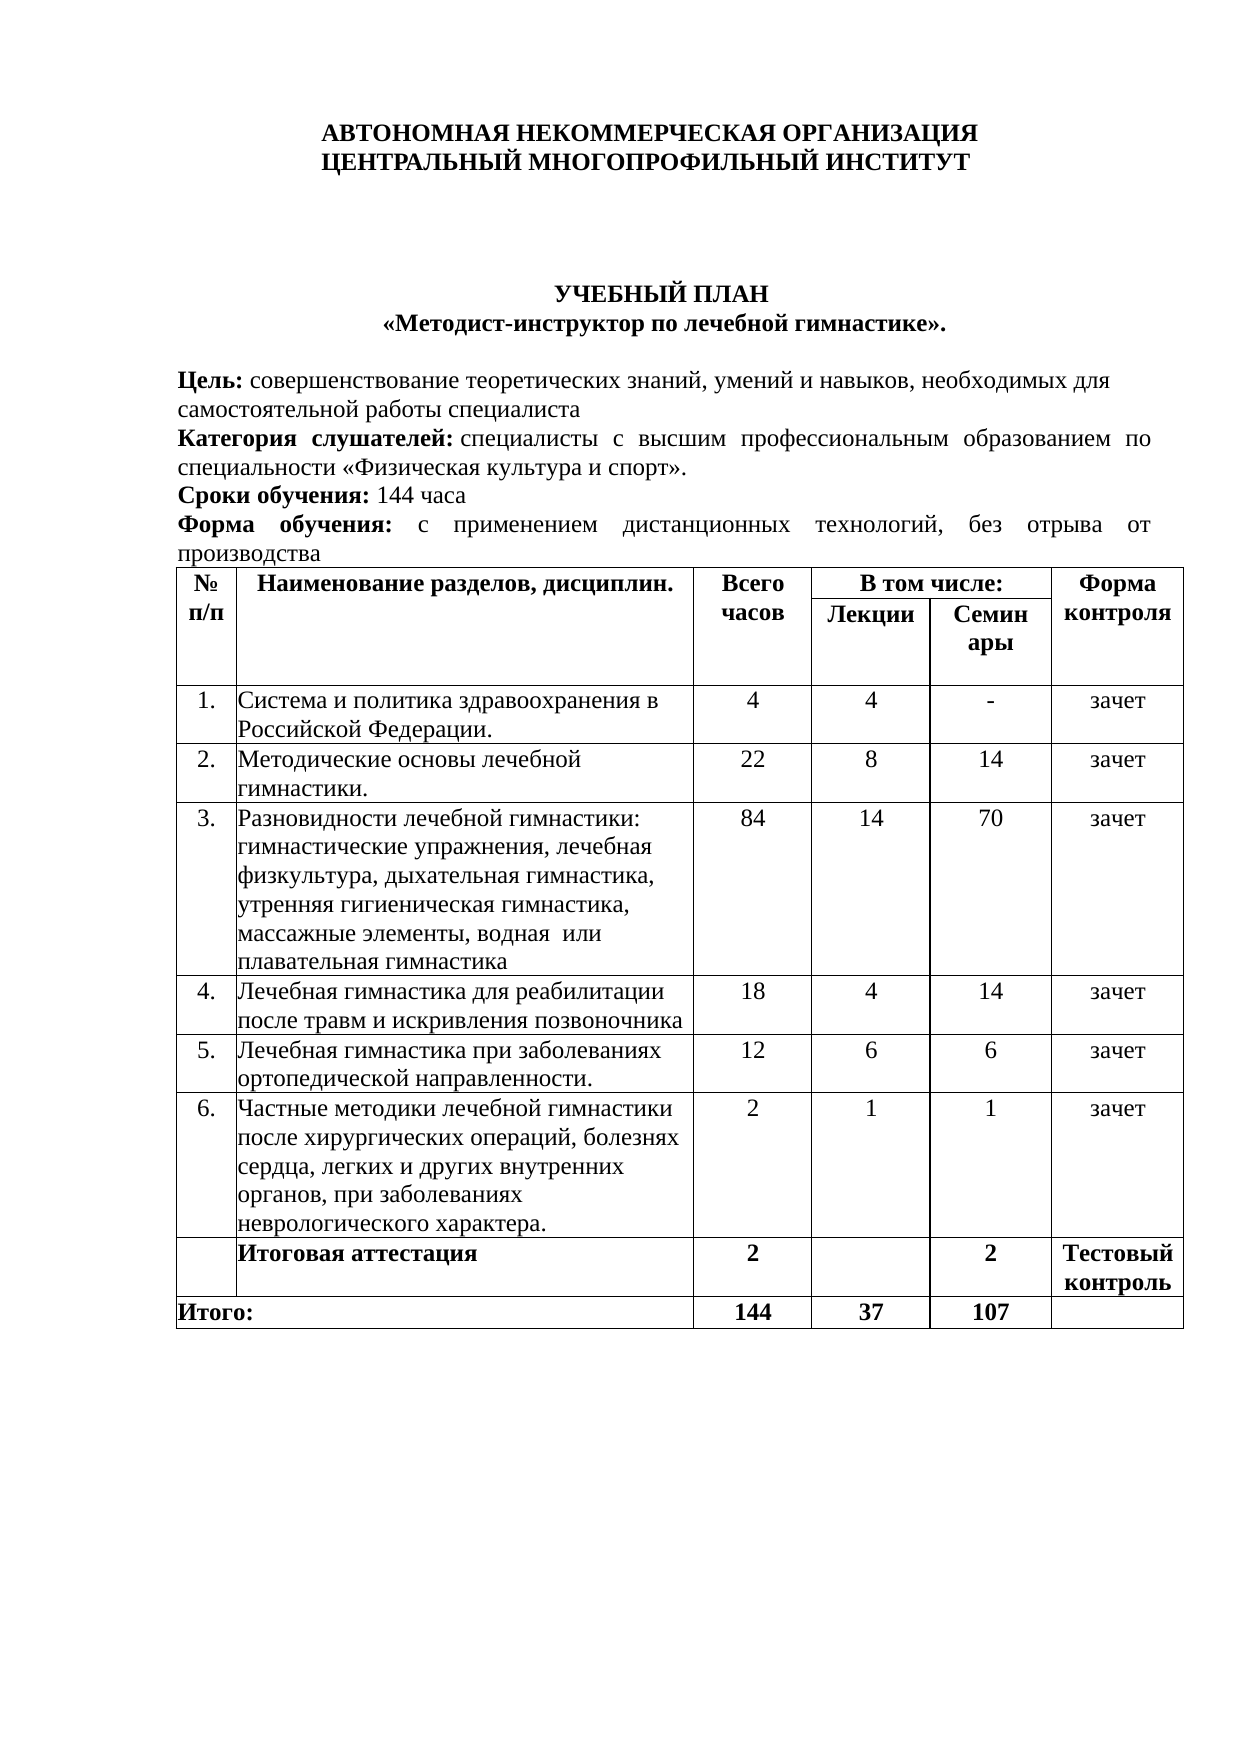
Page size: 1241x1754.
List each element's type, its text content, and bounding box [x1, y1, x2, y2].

table_cell 2 [931, 1238, 1051, 1296]
table_cell зачет [1052, 976, 1183, 1034]
text Форма обучения: с применением дистанционных технологий, без отрыва от производства [177, 509, 1152, 567]
table_cell 18 [694, 976, 811, 1034]
table_cell 107 [931, 1297, 1051, 1327]
text ЦЕНТРАЛЬНЫЙ МНОГОПРОФИЛЬНЫЙ ИНСТИТУТ [177, 147, 1152, 176]
table_cell 6. [177, 1093, 236, 1237]
table_header № п/п [177, 568, 236, 684]
text АВТОНОМНАЯ НЕКОММЕРЧЕСКАЯ ОРГАНИЗАЦИЯ [148, 118, 1152, 147]
table_cell 4 [812, 976, 929, 1034]
table_cell 4 [812, 686, 929, 743]
text «Методист-инструктор по лечебной гимнастике». [177, 308, 1152, 337]
table_cell 2 [694, 1238, 811, 1296]
table_cell Семин ары [931, 599, 1051, 684]
table_cell 1 [931, 1093, 1051, 1237]
table_cell - [931, 686, 1051, 743]
table_cell Лекции [812, 599, 929, 684]
table_cell Итоговая аттестация [237, 1238, 693, 1296]
table_cell 6 [931, 1035, 1051, 1092]
text Сроки обучения: 144 часа [177, 481, 1152, 509]
table_cell зачет [1052, 1035, 1183, 1092]
table_cell [177, 1238, 236, 1296]
table_cell 1. [177, 686, 236, 743]
table_cell зачет [1052, 686, 1183, 743]
table_cell Итого: [177, 1297, 693, 1327]
table_cell 70 [931, 803, 1051, 975]
text Категория слушателей: специалисты с высшим профессиональным образованием по специальности «Физическая культура и спорт». [177, 423, 1152, 481]
table_cell 144 [694, 1297, 811, 1327]
table_cell 14 [931, 744, 1051, 802]
table_cell 84 [694, 803, 811, 975]
table_header Всего часов [694, 568, 811, 684]
table_cell зачет [1052, 1093, 1183, 1237]
table_header В том числе: [812, 568, 1051, 598]
table_cell 8 [812, 744, 929, 802]
text Цель: совершенствование теоретических знаний, умений и навыков, необходимых для [177, 366, 1152, 394]
table_cell зачет [1052, 803, 1183, 975]
text самостоятельной работы специалиста [177, 394, 1152, 423]
table_cell Лечебная гимнастика для реабилитации после травм и искривления позвоночника [237, 976, 693, 1034]
table_cell 4 [694, 686, 811, 743]
text УЧЕБНЫЙ ПЛАН [177, 279, 1152, 308]
table_cell [812, 1238, 929, 1296]
table_cell 14 [931, 976, 1051, 1034]
table_cell 37 [812, 1297, 929, 1327]
table_cell 4. [177, 976, 236, 1034]
table_cell 5. [177, 1035, 236, 1092]
table_cell 3. [177, 803, 236, 975]
table_cell Лечебная гимнастика при заболеваниях ортопедической направленности. [237, 1035, 693, 1092]
table_header Форма контроля [1052, 568, 1183, 684]
table_cell 1 [812, 1093, 929, 1237]
table_header Наименование разделов, дисциплин. [237, 568, 693, 684]
table_cell 2 [694, 1093, 811, 1237]
table_cell Тестовый контроль [1052, 1238, 1183, 1296]
table_cell 12 [694, 1035, 811, 1092]
table_cell 22 [694, 744, 811, 802]
table_cell 2. [177, 744, 236, 802]
table_cell зачет [1052, 744, 1183, 802]
table_cell 6 [812, 1035, 929, 1092]
table_cell 14 [812, 803, 929, 975]
table_cell [1052, 1297, 1183, 1327]
